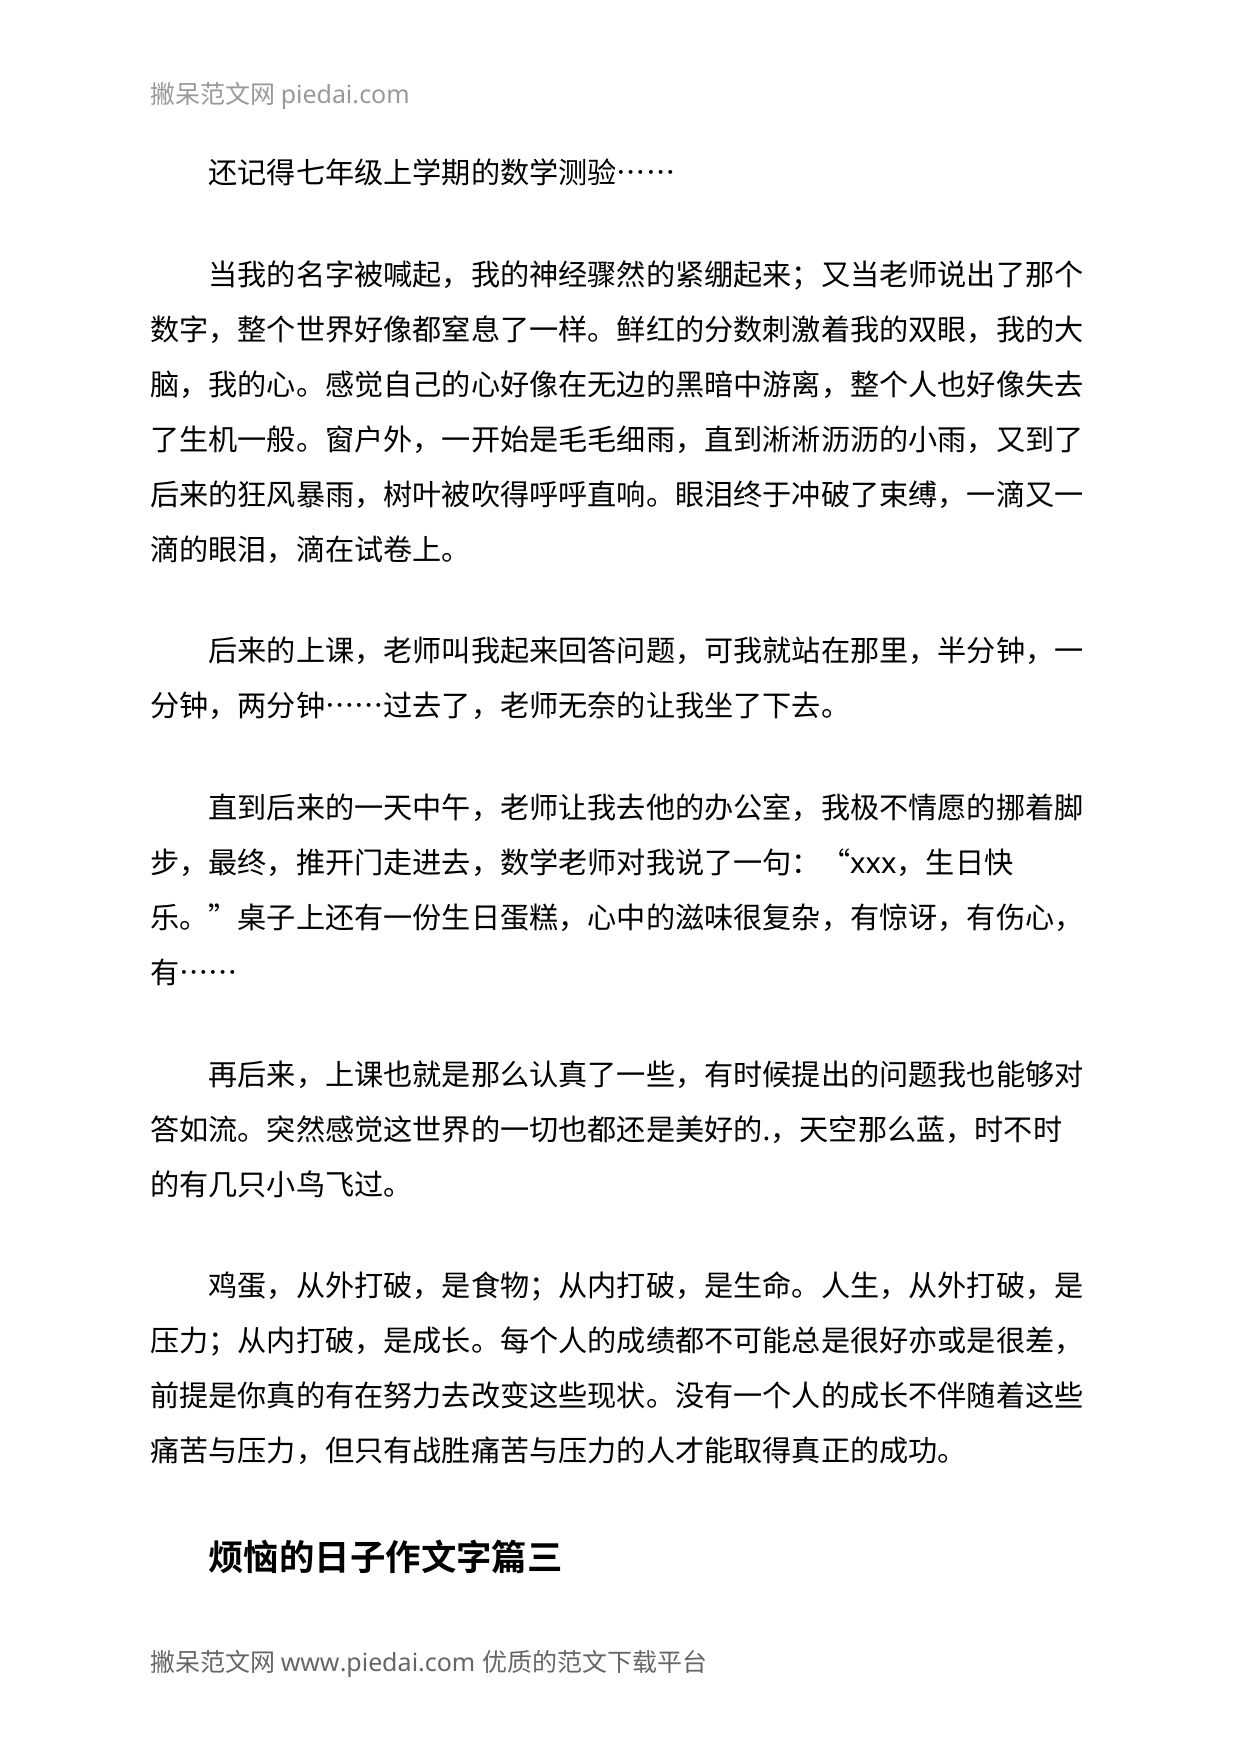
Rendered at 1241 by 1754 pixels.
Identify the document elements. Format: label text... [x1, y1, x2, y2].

text 再后来，上课也就是那么认真了一些，有时候提出的问题我也能够对答如流。突然感觉这世界的一切也都还是美好的.，天空那么蓝，时不时的有几只小鸟飞过。 [150, 1051, 1090, 1203]
text 鸡蛋，从外打破，是食物；从内打破，是生命。人生，从外打破，是压力；从内打破，是成长。每个人的成绩都不可能总是很好亦或是很差，前提是你真的有在努力去改变这些现状。没有一个人的成长不伴随着这些痛苦与压力，但只有战胜痛苦与压力的人才能取得真正的成功。 [150, 1263, 1090, 1470]
text 当我的名字被喊起，我的神经骤然的紧绷起来；又当老师说出了那个数字，整个世界好像都窒息了一样。鲜红的分数刺激着我的双眼，我的大脑，我的心。感觉自己的心好像在无边的黑暗中游离，整个人也好像失去了生机一般。窗户外，一开始是毛毛细雨，直到淅淅沥沥的小雨，又到了后来的狂风暴雨，树叶被吹得呼呼直响。眼泪终于冲破了束缚，一滴又一滴的眼泪，滴在试卷上。 [150, 252, 1090, 568]
text 直到后来的一天中午，老师让我去他的办公室，我极不情愿的挪着脚步，最终，推开门走进去，数学老师对我说了一句：“xxx，生日快乐。”桌子上还有一份生日蛋糕，心中的滋味很复杂，有惊讶，有伤心，有…… [150, 785, 1090, 992]
text 后来的上课，老师叫我起来回答问题，可我就站在那里，半分钟，一分钟，两分钟……过去了，老师无奈的让我坐了下去。 [150, 628, 1090, 725]
text 还记得七年级上学期的数学测验…… [150, 150, 1090, 192]
text 烦恼的日子作文字篇三 [150, 1529, 1090, 1581]
